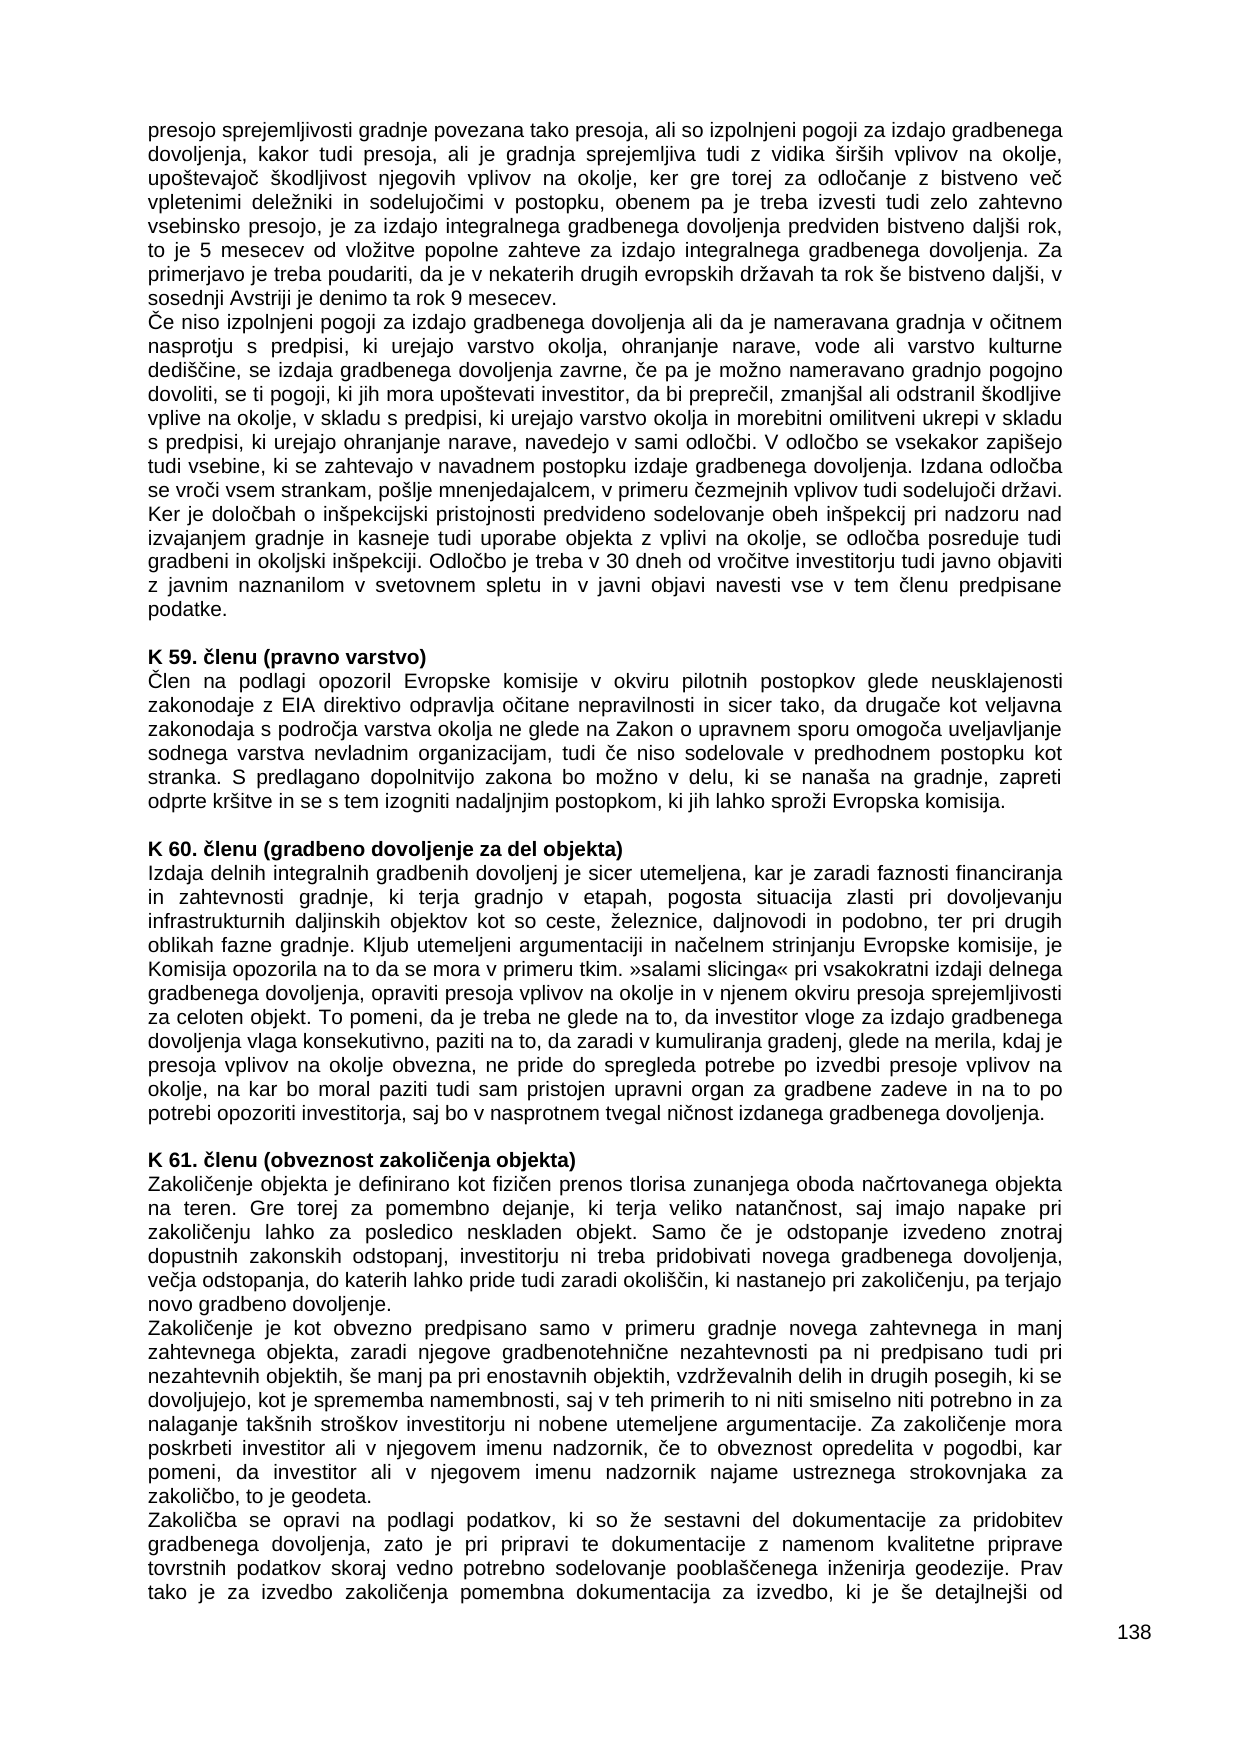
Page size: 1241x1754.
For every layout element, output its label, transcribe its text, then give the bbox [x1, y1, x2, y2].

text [148, 1508, 1064, 1603]
text K 59. členu (pravno varstvo) [148, 645, 1064, 669]
text K 61. členu (obveznost zakoličenja objekta) [148, 1148, 1064, 1172]
text Zakoličenje objekta je definirano kot fizičen prenos tlorisa zunanjega oboda načrtovanega objekta na teren. Gre torej za pomembno dejanje, ki terja veliko natančnost, saj imajo napake pri zakoličenju lahko za posledico neskladen objekt. Samo če je odstopanje izvedeno znotraj dopustnih zakonskih odstopanj, investitorju ni treba pridobivati novega gradbenega dovoljenja, večja odstopanja, do katerih lahko pride tudi zaradi okoliščin, ki nastanejo pri zakoličenju, pa terjajo novo gradbeno dovoljenje. [148, 1172, 1064, 1316]
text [148, 118, 1064, 310]
text Zakoličenje je kot obvezno predpisano samo v primeru gradnje novega zahtevnega in manj zahtevnega objekta, zaradi njegove gradbenotehnične nezahtevnosti pa ni predpisano tudi pri nezahtevnih objektih, še manj pa pri enostavnih objektih, vzdrževalnih delih in drugih posegih, ki se dovoljujejo, kot je sprememba namembnosti, saj v teh primerih to ni niti smiselno niti potrebno in za nalaganje takšnih stroškov investitorju ni nobene utemeljene argumentacije. Za zakoličenje mora poskrbeti investitor ali v njegovem imenu nadzornik, če to obveznost opredelita v pogodbi, kar pomeni, da investitor ali v njegovem imenu nadzornik najame ustreznega strokovnjaka za zakoličbo, to je geodeta. [148, 1316, 1064, 1508]
text K 60. členu (gradbeno dovoljenje za del objekta) [148, 837, 1064, 861]
text Če niso izpolnjeni pogoji za izdajo gradbenega dovoljenja ali da je nameravana gradnja v očitnem nasprotju s predpisi, ki urejajo varstvo okolja, ohranjanje narave, vode ali varstvo kulturne dediščine, se izdaja gradbenega dovoljenja zavrne, če pa je možno nameravano gradnjo pogojno dovoliti, se ti pogoji, ki jih mora upoštevati investitor, da bi preprečil, zmanjšal ali odstranil škodljive vplive na okolje, v skladu s predpisi, ki urejajo varstvo okolja in morebitni omilitveni ukrepi v skladu s predpisi, ki urejajo ohranjanje narave, navedejo v sami odločbi. V odločbo se vsekakor zapišejo tudi vsebine, ki se zahtevajo v navadnem postopku izdaje gradbenega dovoljenja. Izdana odločba se vroči vsem strankam, pošlje mnenjedajalcem, v primeru čezmejnih vplivov tudi sodelujoči državi. Ker je določbah o inšpekcijski pristojnosti predvideno sodelovanje obeh inšpekcij pri nadzoru nad izvajanjem gradnje in kasneje tudi uporabe objekta z vplivi na okolje, se odločba posreduje tudi gradbeni in okoljski inšpekciji. Odločbo je treba v 30 dneh od vročitve investitorju tudi javno objaviti z javnim naznanilom v svetovnem spletu in v javni objavi navesti vse v tem členu predpisane podatke. [148, 310, 1064, 621]
text Člen na podlagi opozoril Evropske komisije v okviru pilotnih postopkov glede neusklajenosti zakonodaje z EIA direktivo odpravlja očitane nepravilnosti in sicer tako, da drugače kot veljavna zakonodaja s področja varstva okolja ne glede na Zakon o upravnem sporu omogoča uveljavljanje sodnega varstva nevladnim organizacijam, tudi če niso sodelovale v predhodnem postopku kot stranka. S predlagano dopolnitvijo zakona bo možno v delu, ki se nanaša na gradnje, zapreti odprte kršitve in se s tem izogniti nadaljnjim postopkom, ki jih lahko sproži Evropska komisija. [148, 669, 1064, 813]
text Izdaja delnih integralnih gradbenih dovoljenj je sicer utemeljena, kar je zaradi faznosti financiranja in zahtevnosti gradnje, ki terja gradnjo v etapah, pogosta situacija zlasti pri dovoljevanju infrastrukturnih daljinskih objektov kot so ceste, železnice, daljnovodi in podobno, ter pri drugih oblikah fazne gradnje. Kljub utemeljeni argumentaciji in načelnem strinjanju Evropske komisije, je Komisija opozorila na to da se mora v primeru tkim. »salami slicinga« pri vsakokratni izdaji delnega gradbenega dovoljenja, opraviti presoja vplivov na okolje in v njenem okviru presoja sprejemljivosti za celoten objekt. To pomeni, da je treba ne glede na to, da investitor vloge za izdajo gradbenega dovoljenja vlaga konsekutivno, paziti na to, da zaradi v kumuliranja gradenj, glede na merila, kdaj je presoja vplivov na okolje obvezna, ne pride do spregleda potrebe po izvedbi presoje vplivov na okolje, na kar bo moral paziti tudi sam pristojen upravni organ za gradbene zadeve in na to po potrebi opozoriti investitorja, saj bo v nasprotnem tvegal ničnost izdanega gradbenega dovoljenja. [148, 861, 1064, 1124]
